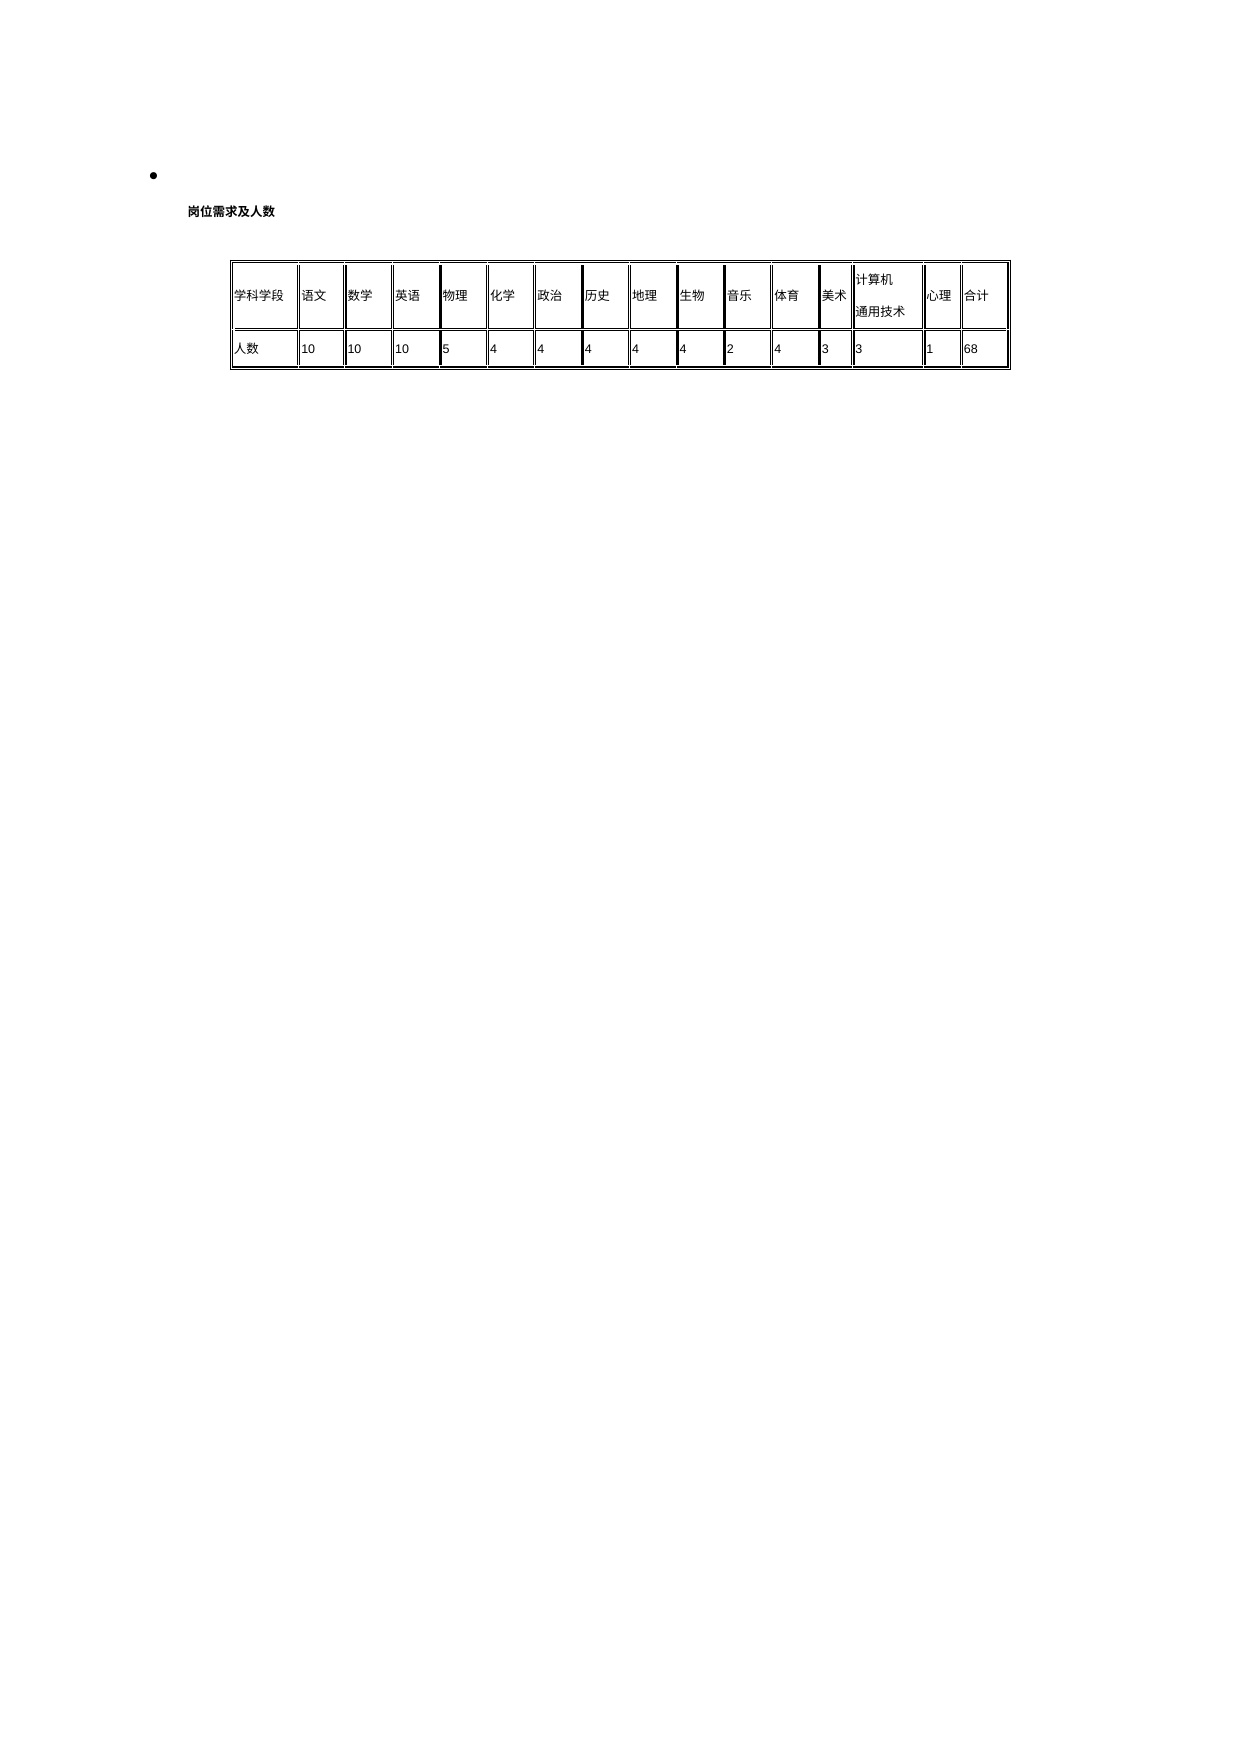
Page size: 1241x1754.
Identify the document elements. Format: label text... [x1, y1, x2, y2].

table_header 计算机 通用技术 [853, 261, 924, 328]
table_cell 68 [961, 328, 1009, 366]
table_cell 10 [393, 331, 440, 366]
table_header 数学 [345, 263, 393, 328]
table_header 体育 [772, 263, 819, 328]
table_header 物理 [440, 263, 487, 328]
table_header 心理 [924, 263, 961, 328]
table_header 生物 [677, 263, 724, 328]
table_header 历史 [582, 263, 629, 328]
table_cell 4 [488, 331, 535, 366]
table_header 地理 [630, 261, 677, 328]
table_cell 4 [630, 331, 677, 366]
table_cell 3 [853, 328, 924, 366]
table_header 音乐 [724, 263, 772, 328]
table_header 政治 [535, 263, 582, 328]
table_cell 3 [819, 328, 853, 366]
table_cell 人数 [231, 328, 299, 366]
table_cell 10 [345, 331, 393, 366]
table_cell 2 [724, 331, 772, 366]
list 岗位需求及人数 [150, 162, 1053, 227]
table_cell 4 [582, 331, 629, 366]
table_cell 10 [299, 328, 345, 366]
table_header 化学 [488, 263, 535, 328]
table_cell 4 [772, 331, 819, 366]
table_header 语文 [299, 261, 345, 328]
table_cell 1 [924, 331, 961, 366]
table_cell 5 [440, 331, 487, 366]
table_header 美术 [819, 261, 853, 328]
table_cell 4 [535, 331, 582, 366]
table_cell 4 [677, 331, 724, 366]
table_header 合计 [961, 263, 1007, 328]
table_header 学科学段 [233, 263, 299, 328]
table_header 英语 [393, 261, 440, 328]
